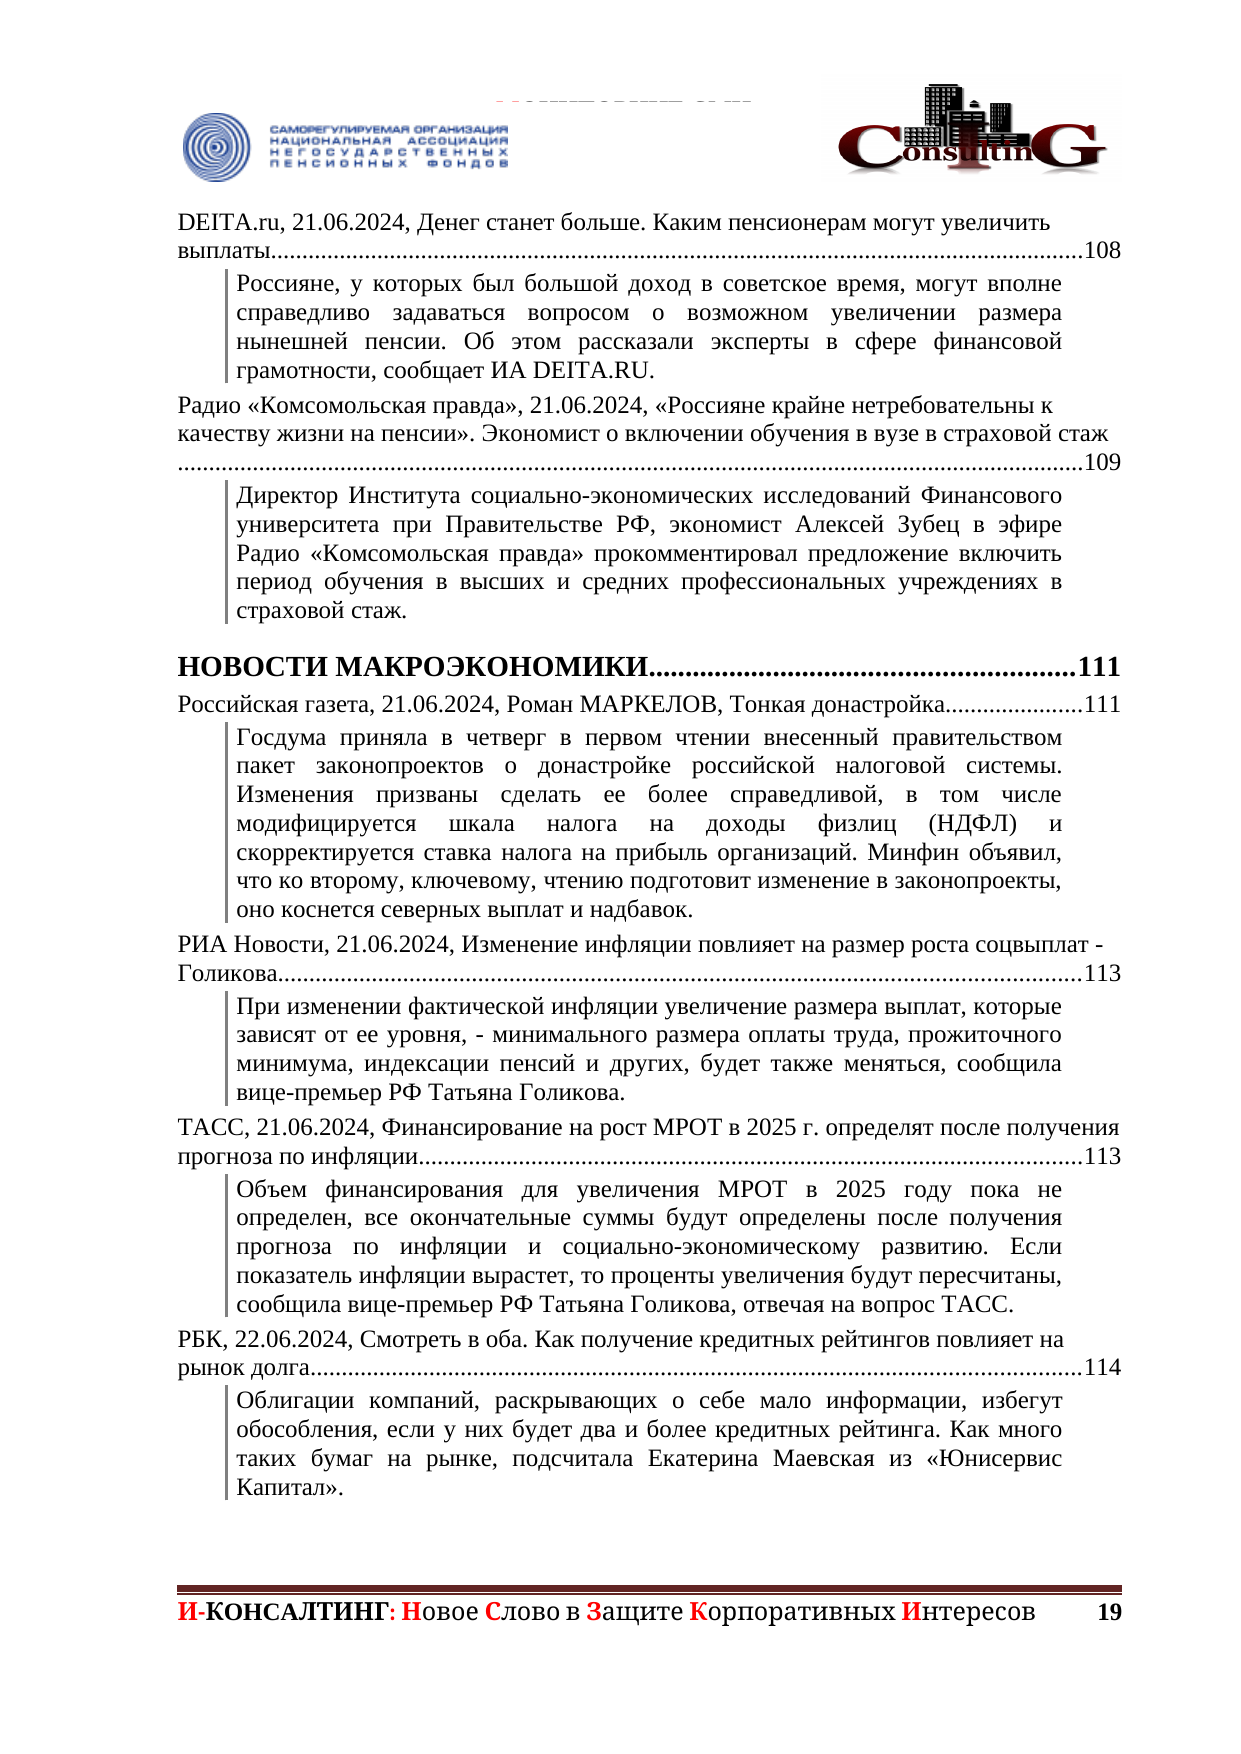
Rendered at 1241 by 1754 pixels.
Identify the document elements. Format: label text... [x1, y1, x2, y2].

text Директор Института социально-экономических исследований Финансового университета при Правительстве РФ, экономист Алексей Зубец в эфире Радио «Комсомольская правда» прокомментировал предложение включить период обучения в высших и средних профессиональных учреждениях в страховой стаж. 109 [228, 480, 1063, 624]
text Облигации компаний, раскрывающих о себе мало информации, избегут обособления, если у них будет два и более кредитных рейтинга. Как много таких бумаг на рынке, подсчитала Екатерина Маевская из «Юнисервис Капитал». 114 [228, 1385, 1063, 1500]
text ТАСС, 21.06.2024, Финансирование на рост МРОТ в 2025 г. определят после получения прогноза по инфляции 113 [177, 1112, 1122, 1169]
picture [821, 73, 1122, 182]
text РИА Новости, 21.06.2024, Изменение инфляции повлияет на размер роста соцвыплат - Голикова 113 [177, 929, 1122, 987]
picture [183, 113, 508, 182]
text НОВОСТИ МАКРОЭКОНОМИКИ 111 [177, 649, 1122, 682]
text Россияне, у которых был большой доход в советское время, могут вполне справедливо задаваться вопросом о возможном увеличении размера нынешней пенсии. Об этом рассказали эксперты в сфере финансовой грамотности, сообщает ИА DEITA.RU. 108 [225, 268, 1063, 383]
text Объем финансирования для увеличения МРОТ в 2025 году пока не определен, все окончательные суммы будут определены после получения прогноза по инфляции и социально-экономическому развитию. Если показатель инфляции вырастет, то проценты увеличения будут пересчитаны, сообщила вице-премьер РФ Татьяна Голикова, отвечая на вопрос ТАСС. 113 [228, 1174, 1063, 1317]
text Российская газета, 21.06.2024, Роман МАРКЕЛОВ, Тонкая донастройка 111 [177, 689, 1122, 717]
text При изменении фактической инфляции увеличение размера выплат, которые зависят от ее уровня, - минимального размера оплаты труда, прожиточного минимума, индексации пенсий и других, будет также меняться, сообщила вице-премьер РФ Татьяна Голикова. 113 [228, 991, 1063, 1106]
text Госдума приняла в четверг в первом чтении внесенный правительством пакет законопроектов о донастройке российской налоговой системы. Изменения призваны сделать ее более справедливой, в том числе модифицируется шкала налога на доходы физлиц (НДФЛ) и скорректируется ставка налога на прибыль организаций. Минфин объявил, что ко второму, ключевому, чтению подготовит изменение в законопроекты, оно коснется северных выплат и надбавок. 111 [228, 722, 1063, 923]
text DEITA.ru, 21.06.2024, Денег станет больше. Каким пенсионерам могут увеличить выплаты 108 [177, 207, 1122, 264]
text Радио «Комсомольская правда», 21.06.2024, «Россияне крайне нетребовательны к качеству жизни на пенсии». Экономист о включении обучения в вузе в страховой стаж 109 [177, 390, 1122, 476]
text РБК, 22.06.2024, Смотреть в оба. Как получение кредитных рейтингов повлияет на рынок долга 114 [177, 1324, 1122, 1381]
